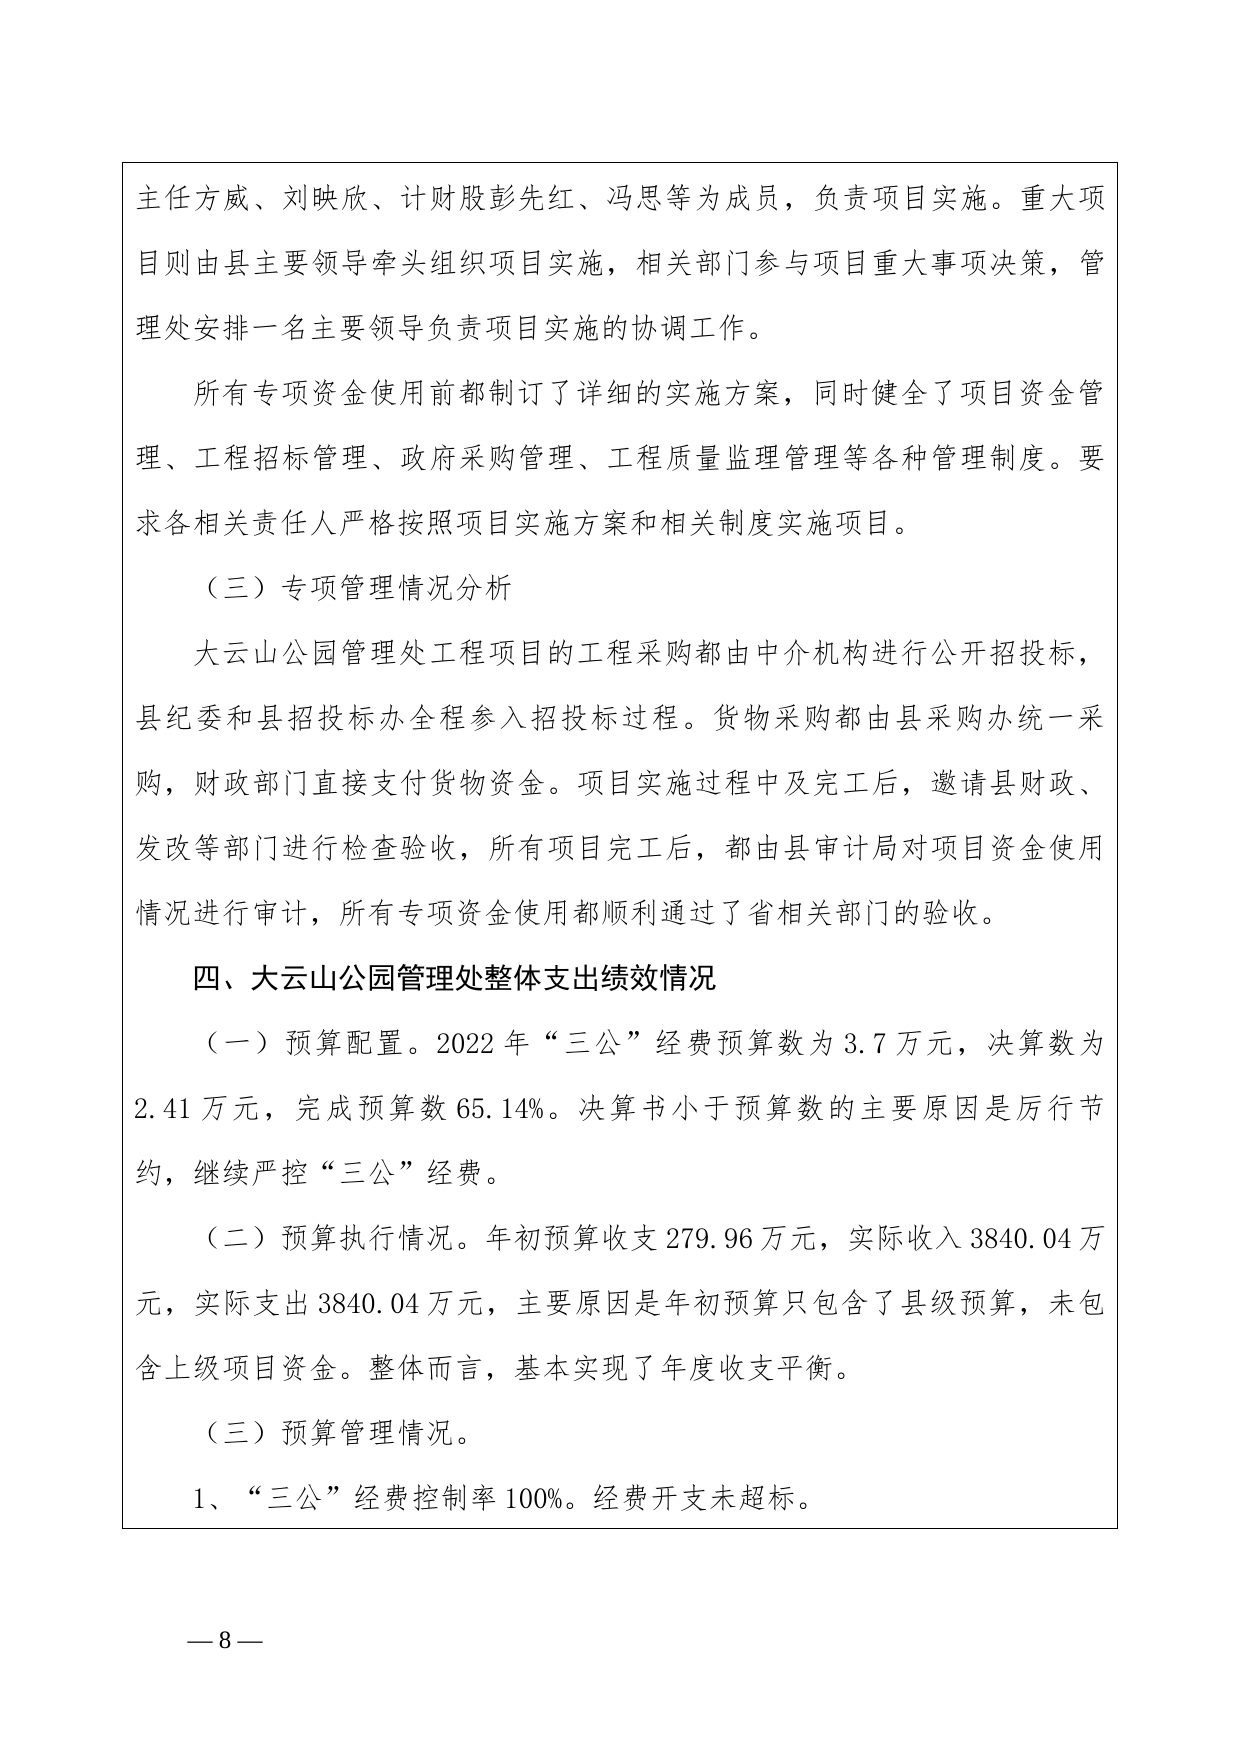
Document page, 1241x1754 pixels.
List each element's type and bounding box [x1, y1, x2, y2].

table_header [123, 163, 1117, 1528]
